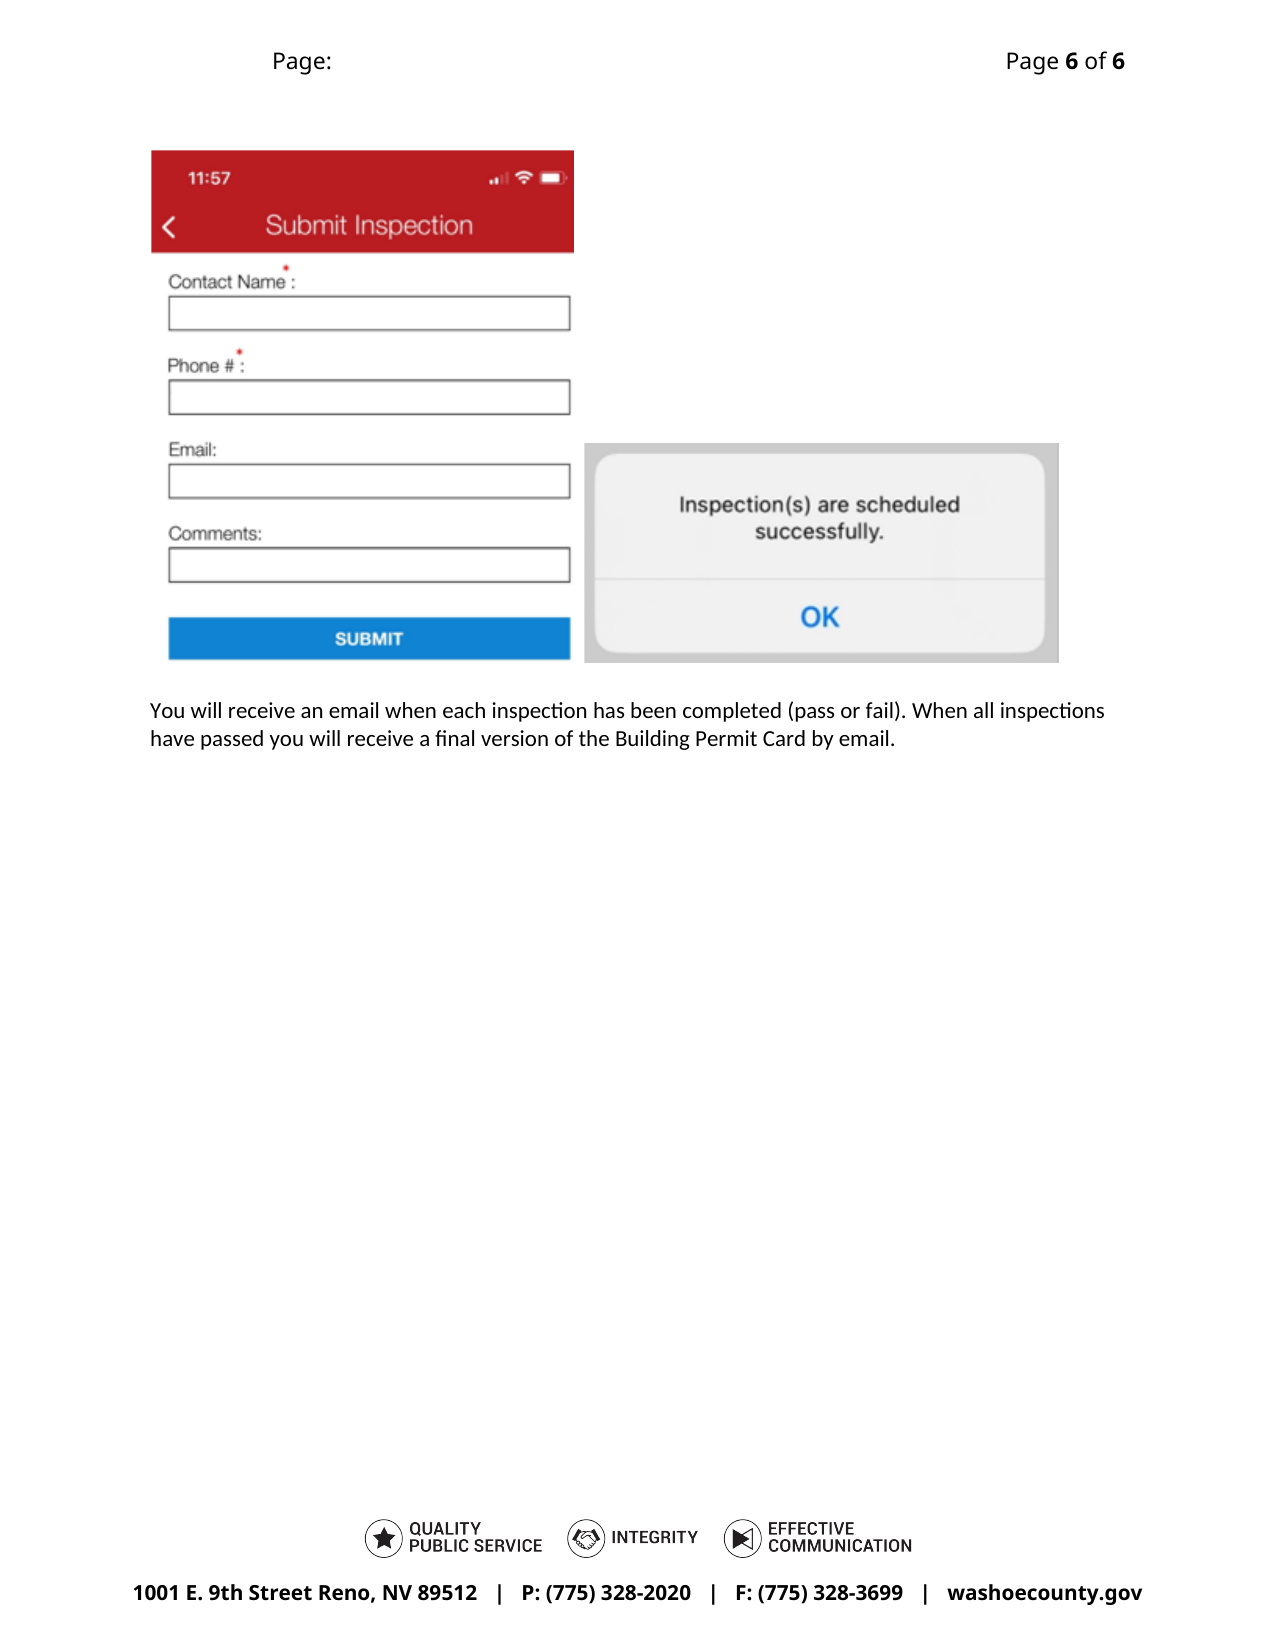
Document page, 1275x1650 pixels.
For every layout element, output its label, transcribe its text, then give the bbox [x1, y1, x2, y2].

picture [150, 150, 574, 663]
picture [352, 1512, 924, 1565]
text You will receive an email when each inspection has been completed (pass or fail). When all inspections have passed you will receive a final version of the Building Permit Card by email. [150, 696, 1125, 752]
picture [584, 443, 1060, 663]
